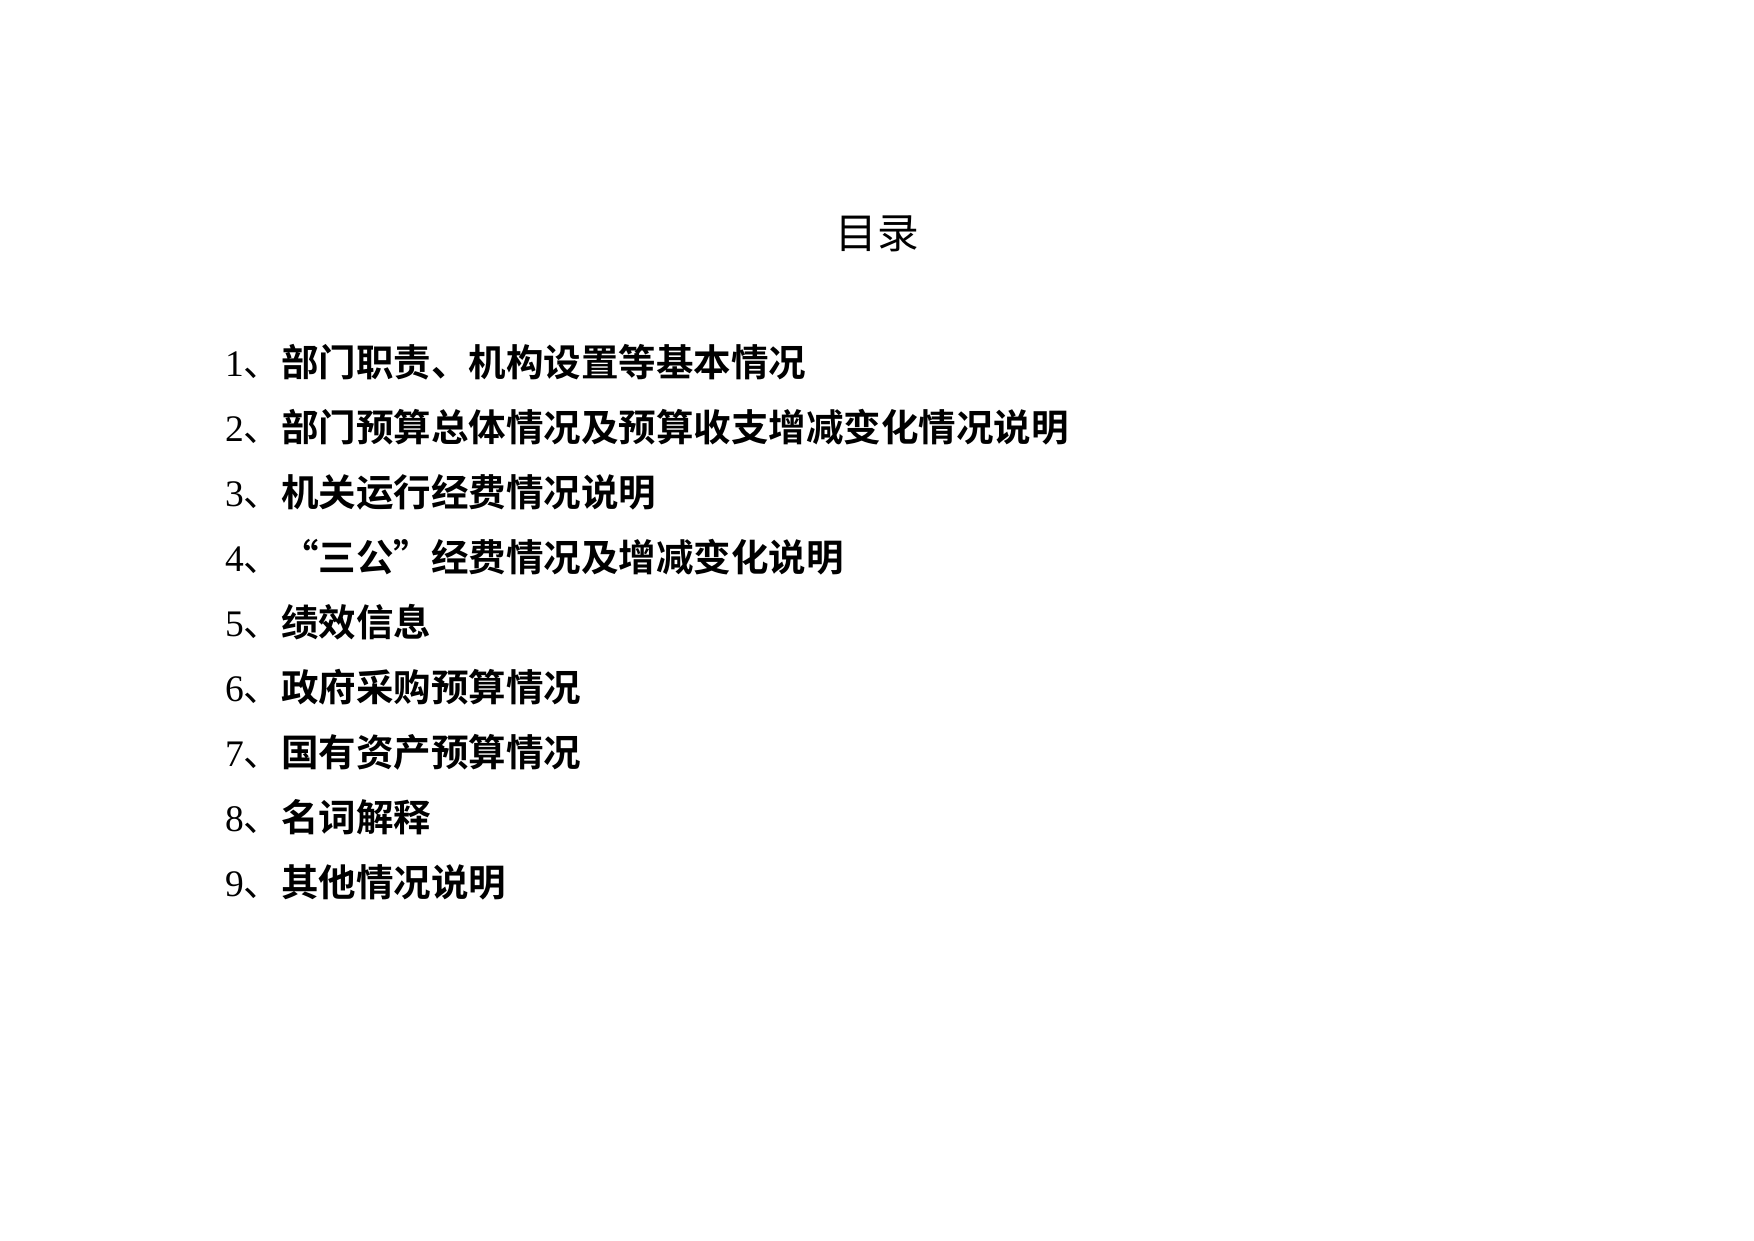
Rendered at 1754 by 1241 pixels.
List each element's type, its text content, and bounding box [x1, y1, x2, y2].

text 目录 [150, 198, 1604, 263]
text 3、机关运行经费情况说明 [150, 458, 1604, 523]
text 5、绩效信息 [150, 588, 1604, 653]
text 2、部门预算总体情况及预算收支增减变化情况说明 [150, 393, 1604, 458]
text 9、其他情况说明 [150, 848, 1604, 913]
text 6、政府采购预算情况 [150, 653, 1604, 718]
text 1、部门职责、机构设置等基本情况 [150, 328, 1604, 393]
text 4、“三公”经费情况及增减变化说明 [150, 523, 1604, 588]
text 7、国有资产预算情况 [150, 718, 1604, 783]
text 8、名词解释 [150, 783, 1604, 848]
